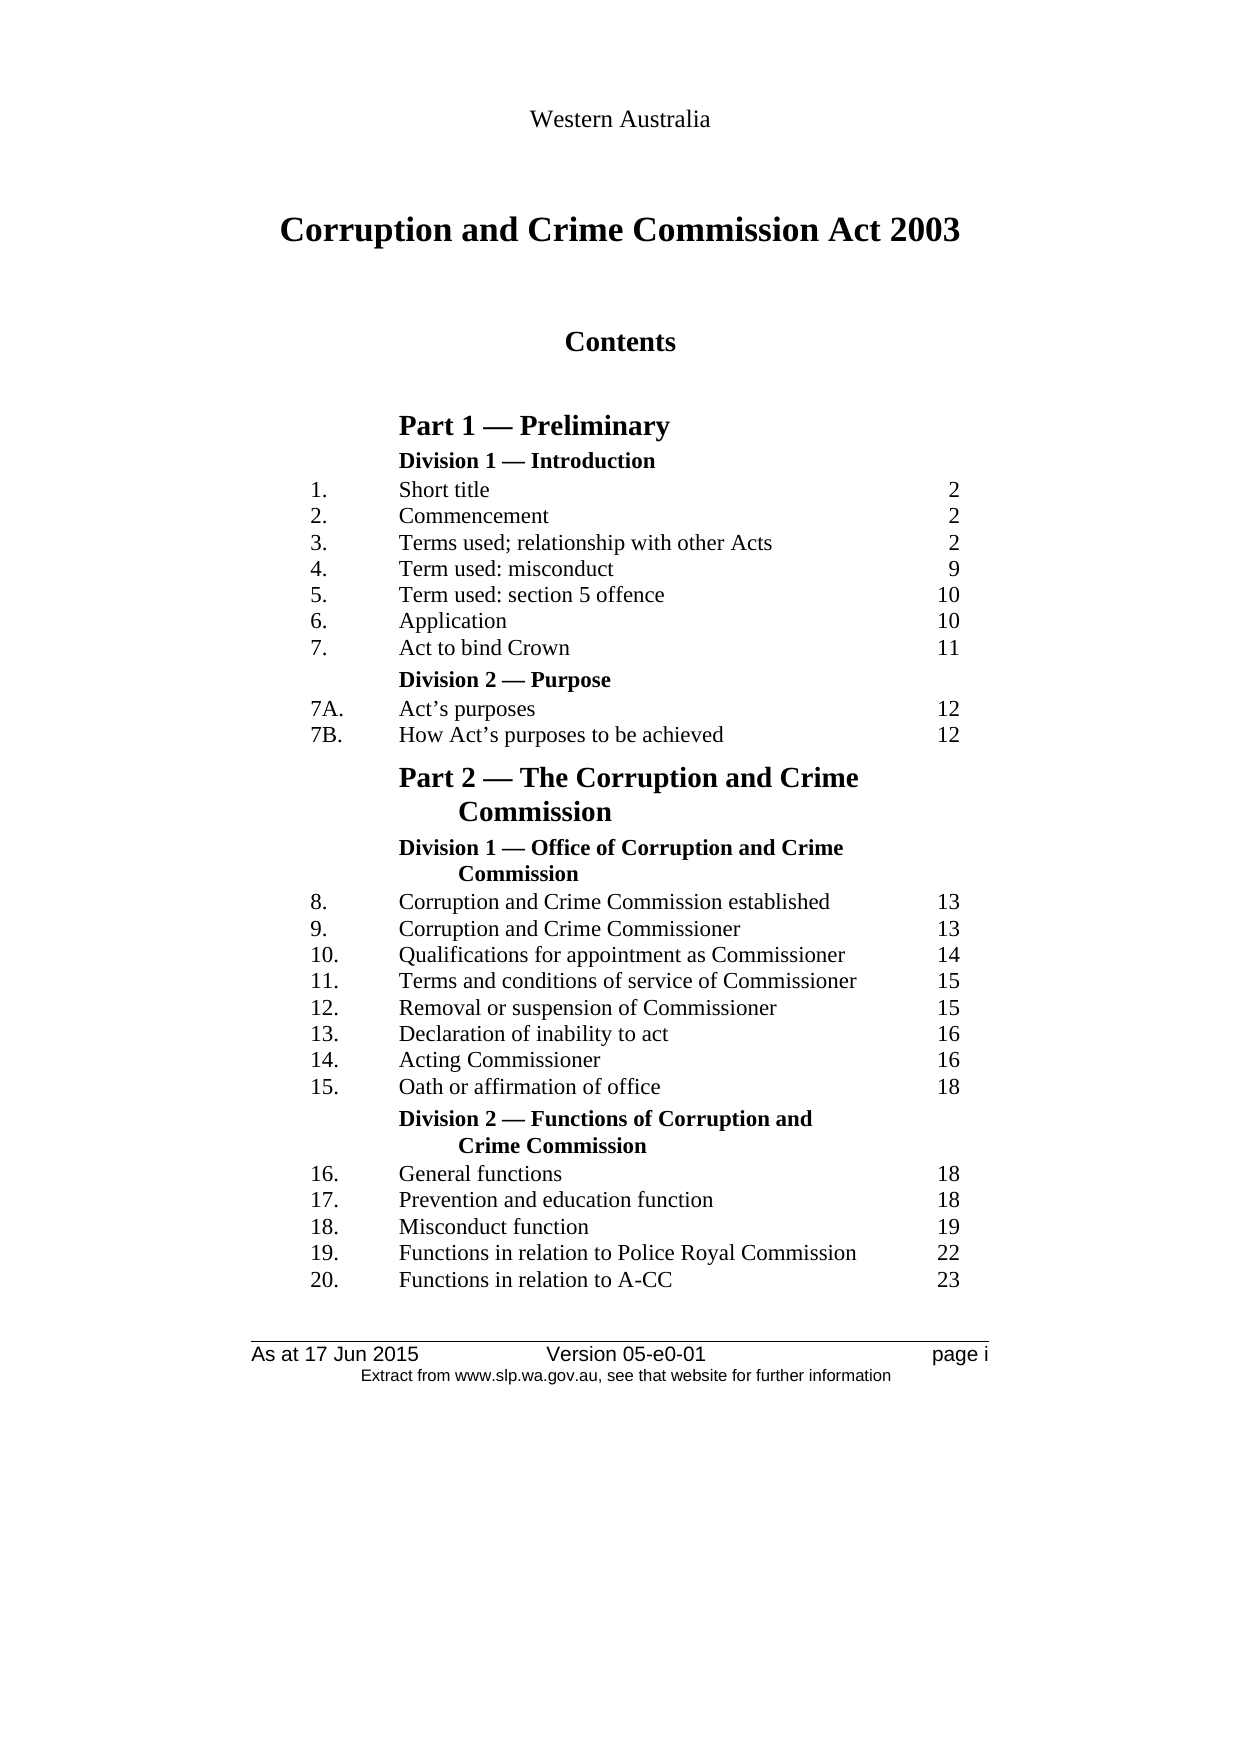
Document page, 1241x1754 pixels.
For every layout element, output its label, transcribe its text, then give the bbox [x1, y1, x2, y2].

text 8. Corruption and Crime Commission established 13 [310, 888, 871, 915]
text Division 2 — Functions of Corruption and Crime Commission [399, 1105, 871, 1158]
text 9. Corruption and Crime Commissioner 13 [310, 915, 871, 941]
text 20. Functions in relation to A-CC 23 [310, 1266, 871, 1292]
text 12. Removal or suspension of Commissioner 15 [310, 994, 871, 1020]
text 19. Functions in relation to Police Royal Commission 22 [310, 1239, 871, 1266]
text 16. General functions 18 [310, 1160, 871, 1187]
text 2. Commencement 2 [310, 502, 871, 528]
text 3. Terms used; relationship with other Acts 2 [310, 528, 871, 555]
text 7B. How Act’s purposes to be achieved 12 [310, 721, 871, 748]
text 6. Application 10 [310, 608, 871, 634]
text Division 1 — Office of Corruption and Crime Commission [399, 833, 871, 886]
text 4. Term used: misconduct 9 [310, 555, 871, 581]
text 17. Prevention and education function 18 [310, 1187, 871, 1213]
text Part 2 — The Corruption and Crime Commission [399, 760, 871, 827]
text 14. Acting Commissioner 16 [310, 1046, 871, 1073]
text Division 2 — Purpose [399, 667, 871, 693]
text 1. Short title 2 [310, 476, 871, 502]
text Western Australia [251, 104, 989, 133]
text 15. Oath or affirmation of office 18 [310, 1073, 871, 1099]
text 10. Qualifications for appointment as Commissioner 14 [310, 941, 871, 967]
text 7. Act to bind Crown 11 [310, 634, 871, 660]
text Division 1 — Introduction [399, 447, 871, 474]
text 13. Declaration of inability to act 16 [310, 1020, 871, 1046]
text 5. Term used: section 5 offence 10 [310, 581, 871, 608]
text 18. Misconduct function 19 [310, 1213, 871, 1239]
text Part 1 — Preliminary [399, 408, 871, 441]
text 11. Terms and conditions of service of Commissioner 15 [310, 967, 871, 994]
text 7A. Act’s purposes 12 [310, 695, 871, 721]
text Contents [491, 324, 749, 358]
text Corruption and Crime Commission Act 2003 [251, 208, 989, 249]
